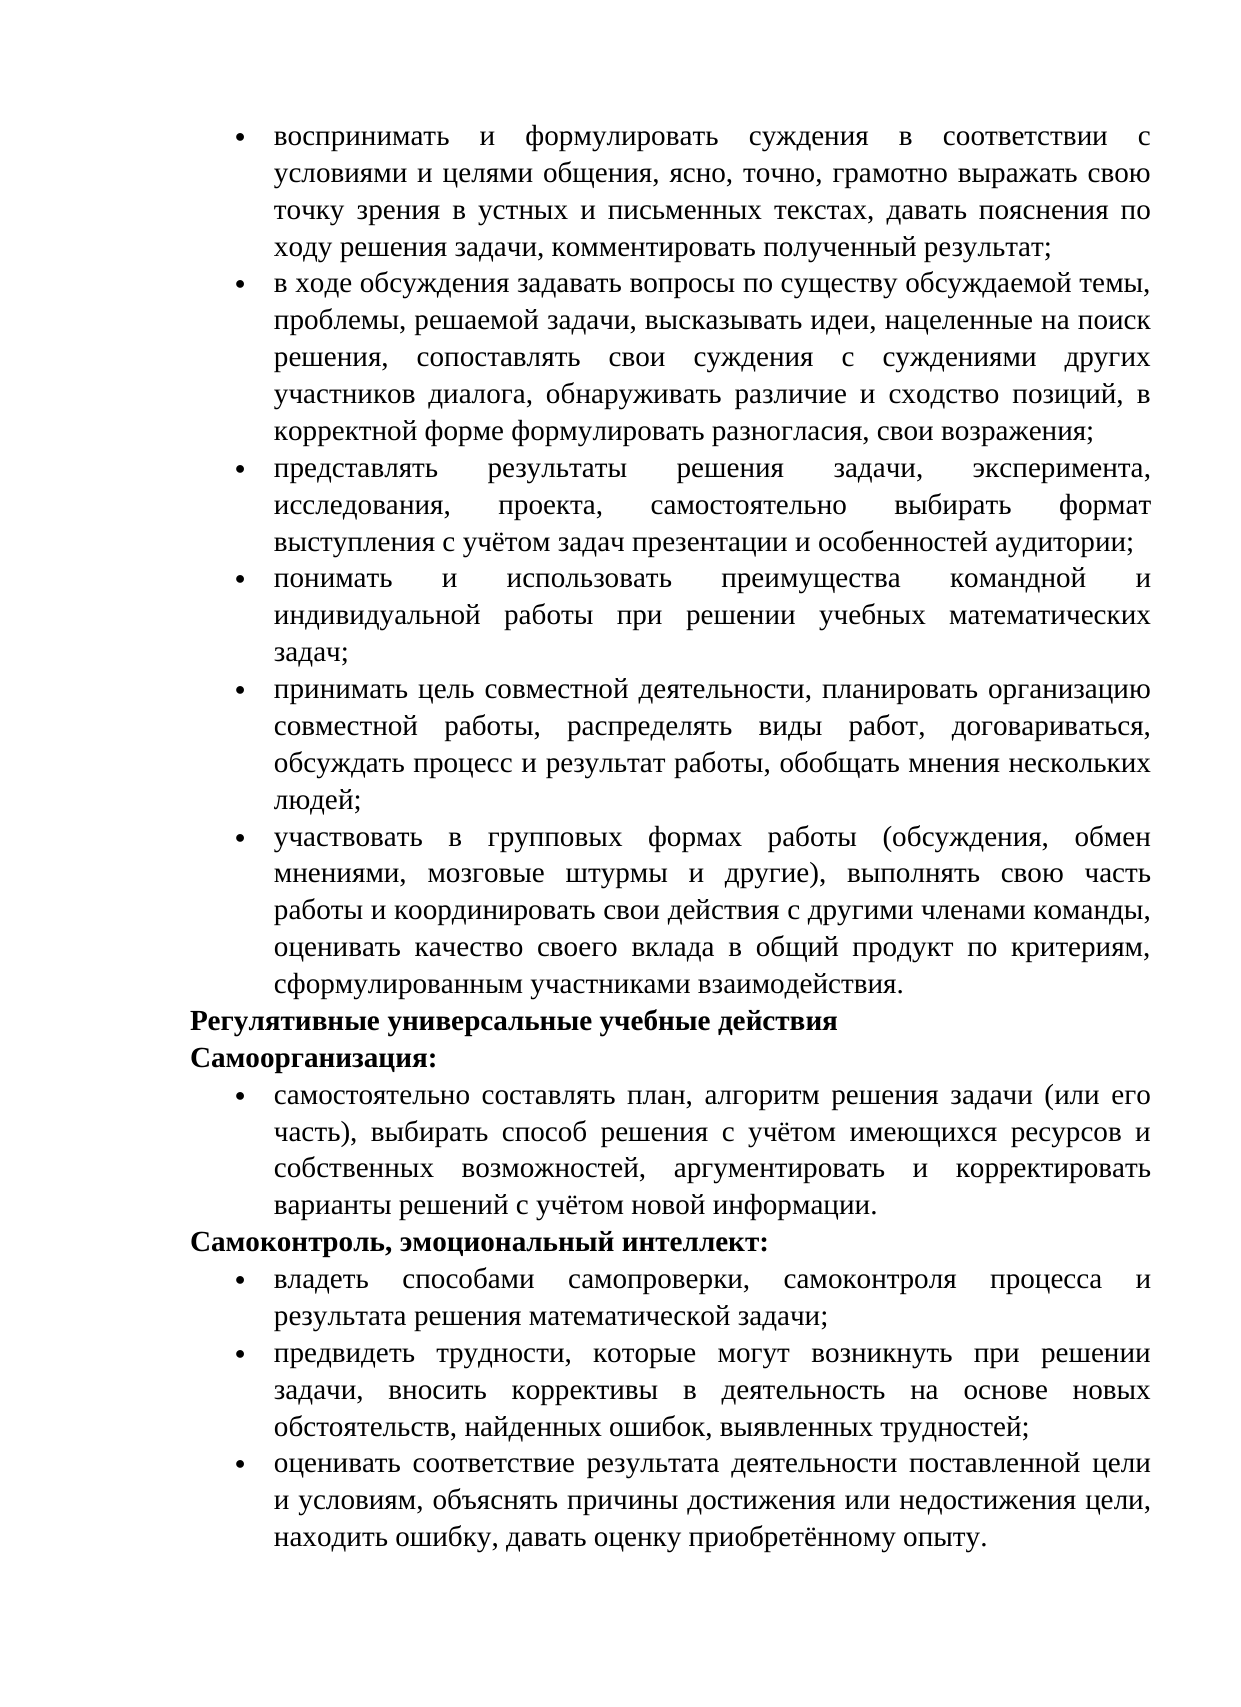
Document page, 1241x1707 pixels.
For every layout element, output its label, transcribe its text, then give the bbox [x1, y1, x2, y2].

list понимать и использовать преимущества командной и индивидуальной работы при решении учебных математических задач; [236, 561, 1152, 668]
list владеть способами самопроверки, самоконтроля процесса и результата решения математической задачи; [236, 1261, 1152, 1332]
text Самоконтроль, эмоциональный интеллект: [190, 1224, 1152, 1258]
list представлять результаты решения задачи, эксперимента, исследования, проекта, самостоятельно выбирать формат выступления с учётом задач презентации и особенностей аудитории; [236, 450, 1152, 557]
text Самоорганизация: [190, 1040, 1152, 1073]
text Регулятивные универсальные учебные действия [190, 1003, 1152, 1037]
list предвидеть трудности, которые могут возникнуть при решении задачи, вносить коррективы в деятельность на основе новых обстоятельств, найденных ошибок, выявленных трудностей; [236, 1335, 1152, 1442]
list самостоятельно составлять план, алгоритм решения задачи (или его часть), выбирать способ решения с учётом имеющихся ресурсов и собственных возможностей, аргументировать и корректировать варианты решений с учётом новой информации. [236, 1077, 1152, 1221]
list участвовать в групповых формах работы (обсуждения, обмен мнениями, мозговые штурмы и другие), выполнять свою часть работы и координировать свои действия с другими членами команды, оценивать качество своего вклада в общий продукт по критериям, сформулированным участниками взаимодействия. [236, 819, 1152, 1000]
list воспринимать и формулировать суждения в соответствии с условиями и целями общения, ясно, точно, грамотно выражать свою точку зрения в устных и письменных текстах, давать пояснения по ходу решения задачи, комментировать полученный результат; [236, 118, 1152, 262]
list в ходе обсуждения задавать вопросы по существу обсуждаемой темы, проблемы, решаемой задачи, высказывать идеи, нацеленные на поиск решения, сопоставлять свои суждения с суждениями других участников диалога, обнаруживать различие и сходство позиций, в корректной форме формулировать разногласия, свои возражения; [236, 266, 1152, 447]
list оценивать соответствие результата деятельности поставленной цели и условиям, объяснять причины достижения или недостижения цели, находить ошибку, давать оценку приобретённому опыту. [236, 1446, 1152, 1553]
list принимать цель совместной деятельности, планировать организацию совместной работы, распределять виды работ, договариваться, обсуждать процесс и результат работы, обобщать мнения нескольких людей; [236, 671, 1152, 815]
